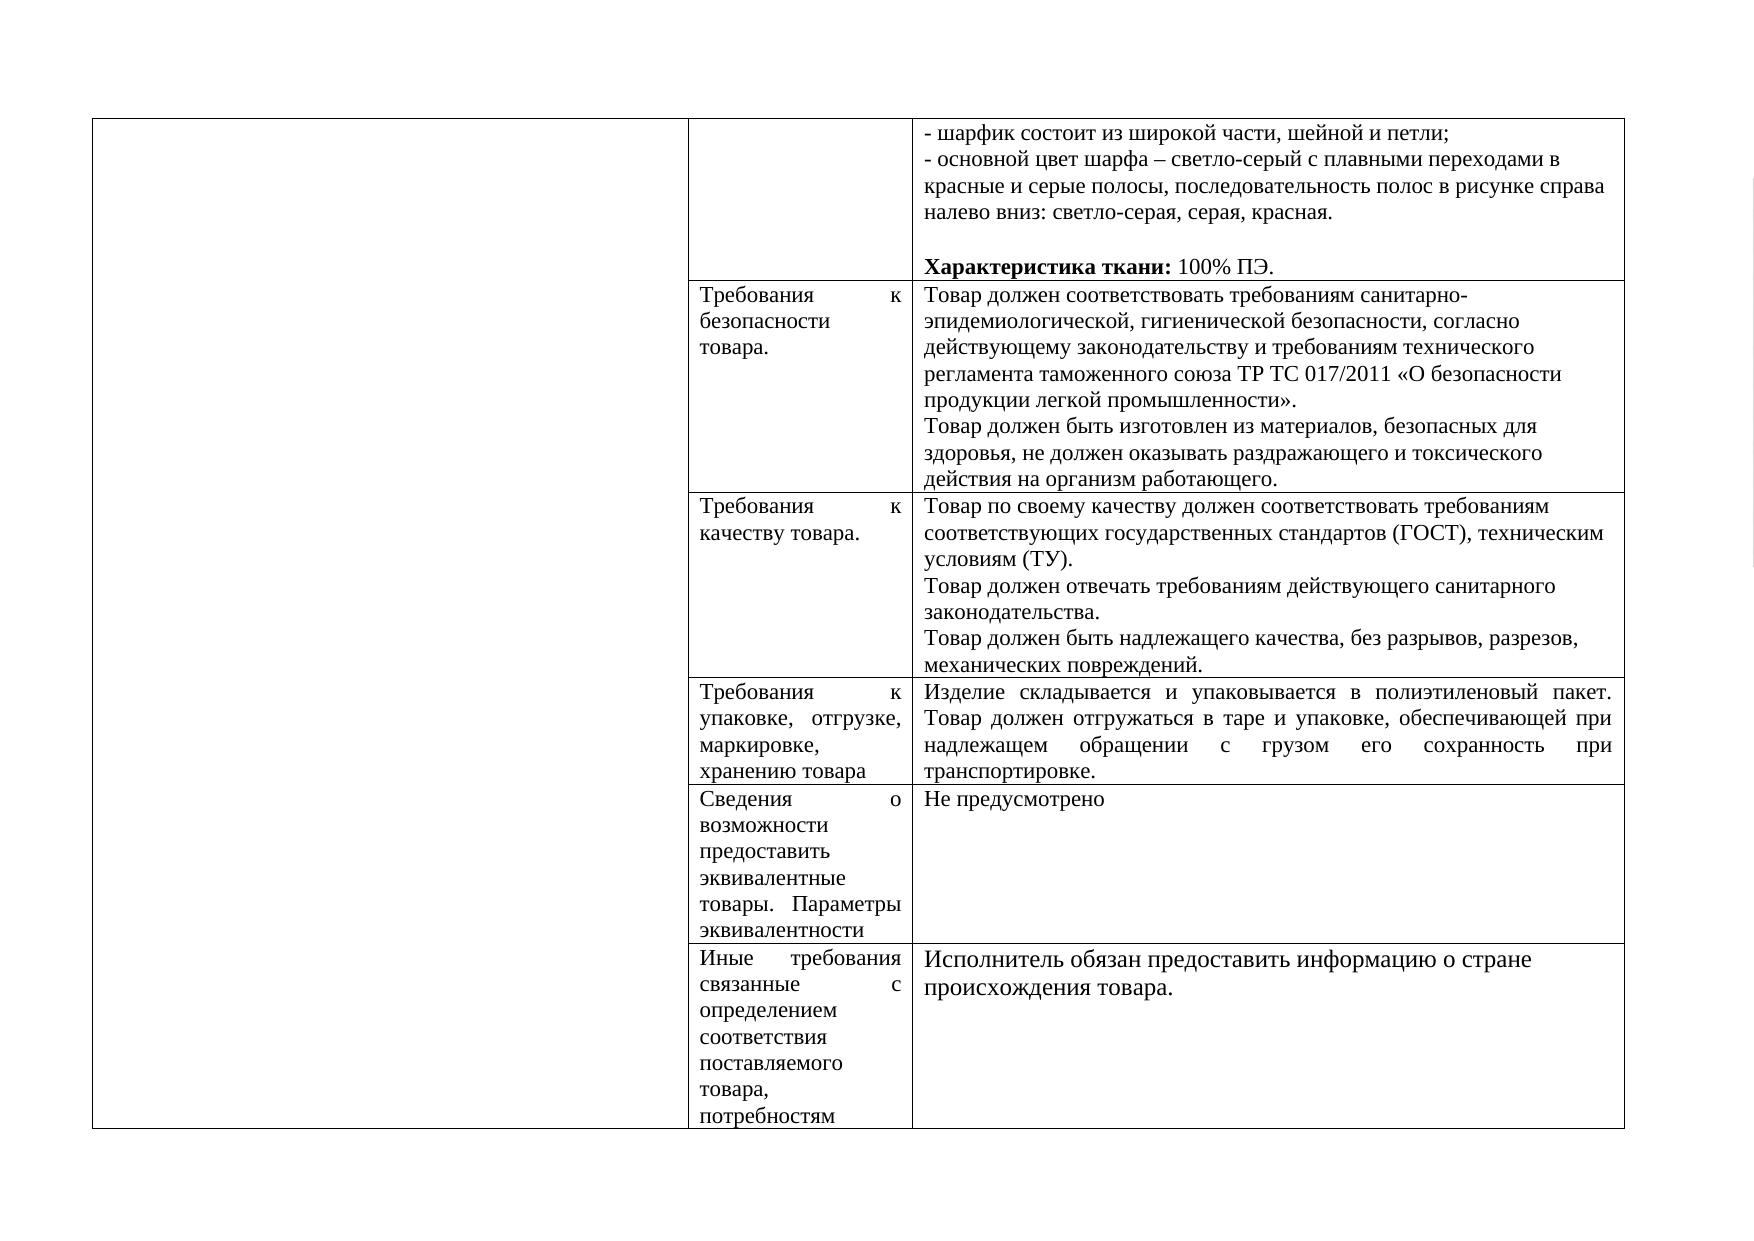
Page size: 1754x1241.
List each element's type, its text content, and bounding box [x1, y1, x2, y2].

table_cell Требования к качеству товара. [689, 493, 912, 677]
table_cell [93, 119, 688, 1128]
table_cell Товар должен соответствовать требованиям санитарно-эпидемиологической, гигиенической безопасности, согласно действующему законодательству и требованиям технического регламента таможенного союза ТР ТС 017/2011 «О безопасности продукции легкой промышленности». Товар должен быть изготовлен из материалов, безопасных для здоровья, не должен оказывать раздражающего и токсического действия на организм работающего. [913, 281, 1624, 492]
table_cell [913, 944, 1624, 1128]
table_cell Сведения о возможности предоставить эквивалентные товары. Параметры эквивалентности [689, 785, 912, 943]
table_cell Требования к упаковке, отгрузке, маркировке, хранению товара [689, 678, 912, 783]
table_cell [689, 944, 912, 1128]
table_cell Не предусмотрено [913, 785, 1624, 943]
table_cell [689, 119, 912, 280]
table_cell Требования к безопасности товара. [689, 281, 912, 492]
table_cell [913, 119, 1624, 280]
table_cell Товар по своему качеству должен соответствовать требованиям соответствующих государственных стандартов (ГОСТ), техническим условиям (ТУ). Товар должен отвечать требованиям действующего санитарного законодательства. Товар должен быть надлежащего качества, без разрывов, разрезов, механических повреждений. [913, 493, 1624, 677]
table_cell Изделие складывается и упаковывается в полиэтиленовый пакет. Товар должен отгружаться в таре и упаковке, обеспечивающей при надлежащем обращении с грузом его сохранность при транспортировке. [913, 678, 1624, 783]
